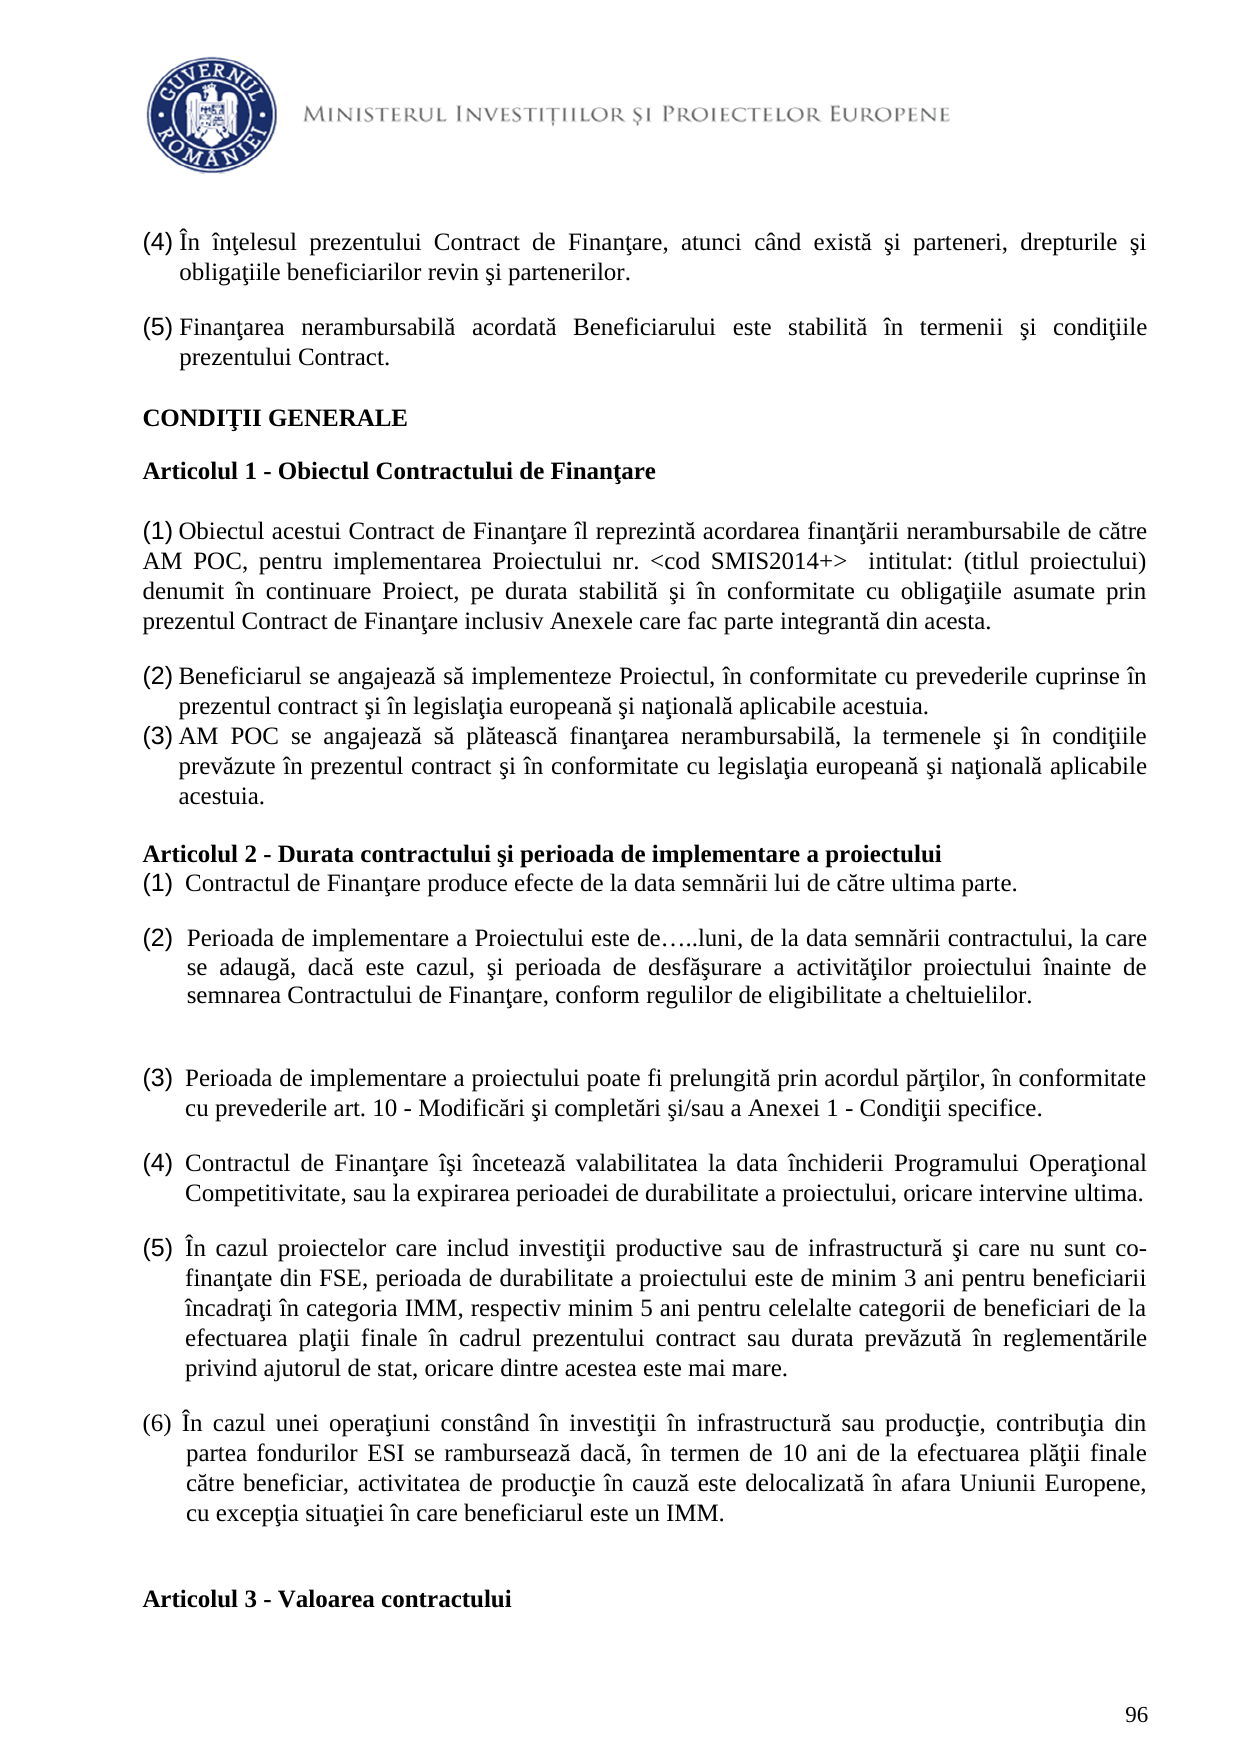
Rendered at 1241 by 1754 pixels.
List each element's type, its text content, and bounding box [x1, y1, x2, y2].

list În înţelesul prezentului Contract de Finanţare, atunci când există şi parteneri, drepturile şi obligaţiile beneficiarilor revin şi partenerilor. [142, 227, 1148, 287]
list Perioada de implementare a proiectului poate fi prelungită prin acordul părţilor, în conformitate cu prevederile art. 10 - Modificări şi completări şi/sau a Anexei 1 - Condiţii specifice. [142, 1063, 1148, 1123]
picture [142, 52, 1088, 174]
list În cazul proiectelor care includ investiţii productive sau de infrastructură şi care nu sunt co-finanţate din FSE, perioada de durabilitate a proiectului este de minim 3 ani pentru beneficiarii încadraţi în categoria IMM, respectiv minim 5 ani pentru celelalte categorii de beneficiari de la efectuarea plaţii finale în cadrul prezentului contract sau durata prevăzută în reglementările privind ajutorul de stat, oricare dintre acestea este mai mare. [142, 1233, 1148, 1383]
text Articolul 2 - Durata contractului şi perioada de implementare a proiectului [142, 839, 1148, 868]
text CONDIŢII GENERALE [142, 384, 1148, 437]
text Articolul 1 - Obiectul Contractului de Finanţare [142, 437, 1148, 490]
text (6) În cazul unei operaţiuni constând în investiţii în infrastructură sau producţie, contribuţia din partea fondurilor ESI se rambursează dacă, în termen de 10 ani de la efectuarea plăţii finale către beneficiar, activitatea de producţie în cauză este delocalizată în afara Uniunii Europene, cu excepţia situaţiei în care beneficiarul este un IMM. [142, 1408, 1148, 1528]
list Contractul de Finanţare îşi încetează valabilitatea la data închiderii Programului Operaţional Competitivitate, sau la expirarea perioadei de durabilitate a proiectului, oricare intervine ultima. [142, 1148, 1148, 1208]
list AM POC se angajează să plătească finanţarea nerambursabilă, la termenele şi în condiţiile prevăzute în prezentul contract şi în conformitate cu legislaţia europeană şi naţională aplicabile acestuia. [142, 720, 1148, 810]
list Beneficiarul se angajează să implementeze Proiectul, în conformitate cu prevederile cuprinse în prezentul contract şi în legislaţia europeană şi naţională aplicabile acestuia. [142, 660, 1148, 720]
list Contractul de Finanţare produce efecte de la data semnării lui de către ultima parte. [142, 868, 1148, 898]
list Perioada de implementare a Proiectului este de…..luni, de la data semnării contractului, la care se adaugă, dacă este cazul, şi perioada de desfăşurare a activităţilor proiectului înainte de semnarea Contractului de Finanţare, conform regulilor de eligibilitate a cheltuielilor. [142, 923, 1148, 1009]
list Obiectul acestui Contract de Finanţare îl reprezintă acordarea finanţării nerambursabile de către AM POC, pentru implementarea Proiectului nr. <cod SMIS2014+> intitulat: (titlul proiectului) denumit în continuare Proiect, pe durata stabilită şi în conformitate cu obligaţiile asumate prin prezentul Contract de Finanţare inclusiv Anexele care fac parte integrantă din acesta. [142, 515, 1148, 635]
list Finanţarea nerambursabilă acordată Beneficiarului este stabilită în termenii şi condiţiile prezentului Contract. [142, 312, 1148, 372]
text Articolul 3 - Valoarea contractului [142, 1584, 1148, 1613]
